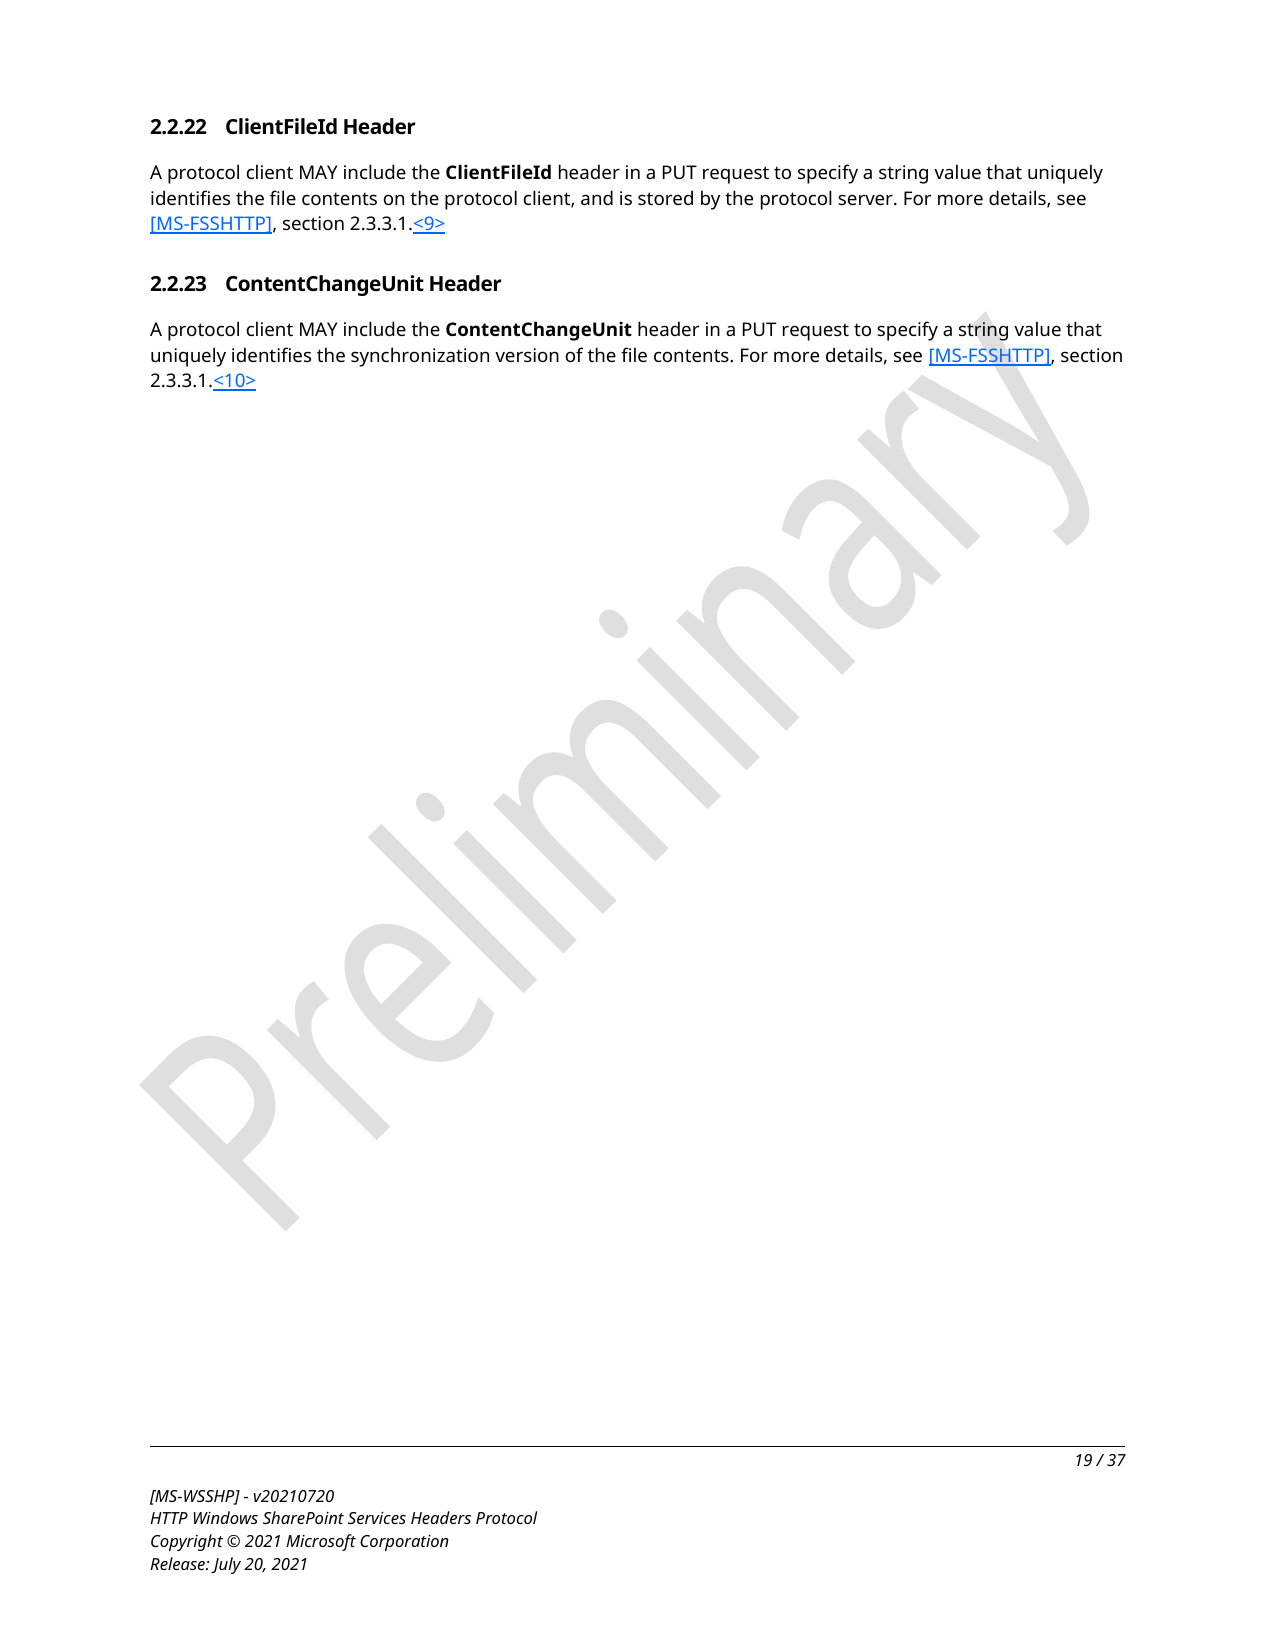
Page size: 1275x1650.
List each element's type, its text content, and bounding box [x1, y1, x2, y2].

subtitle ContentChangeUnit Header [150, 269, 1125, 298]
subtitle ClientFileId Header [150, 112, 1125, 141]
text A protocol client MAY include the ContentChangeUnit header in a PUT request to specify a string value that uniquely identifies the synchronization version of the file contents. For more details, see [MS-FSSHTTP], section 2.3.3.1.<10> [150, 317, 1125, 393]
text A protocol client MAY include the ClientFileId header in a PUT request to specify a string value that uniquely identifies the file contents on the protocol client, and is stored by the protocol server. For more details, see [MS-FSSHTTP], section 2.3.3.1.<9> [150, 160, 1125, 236]
